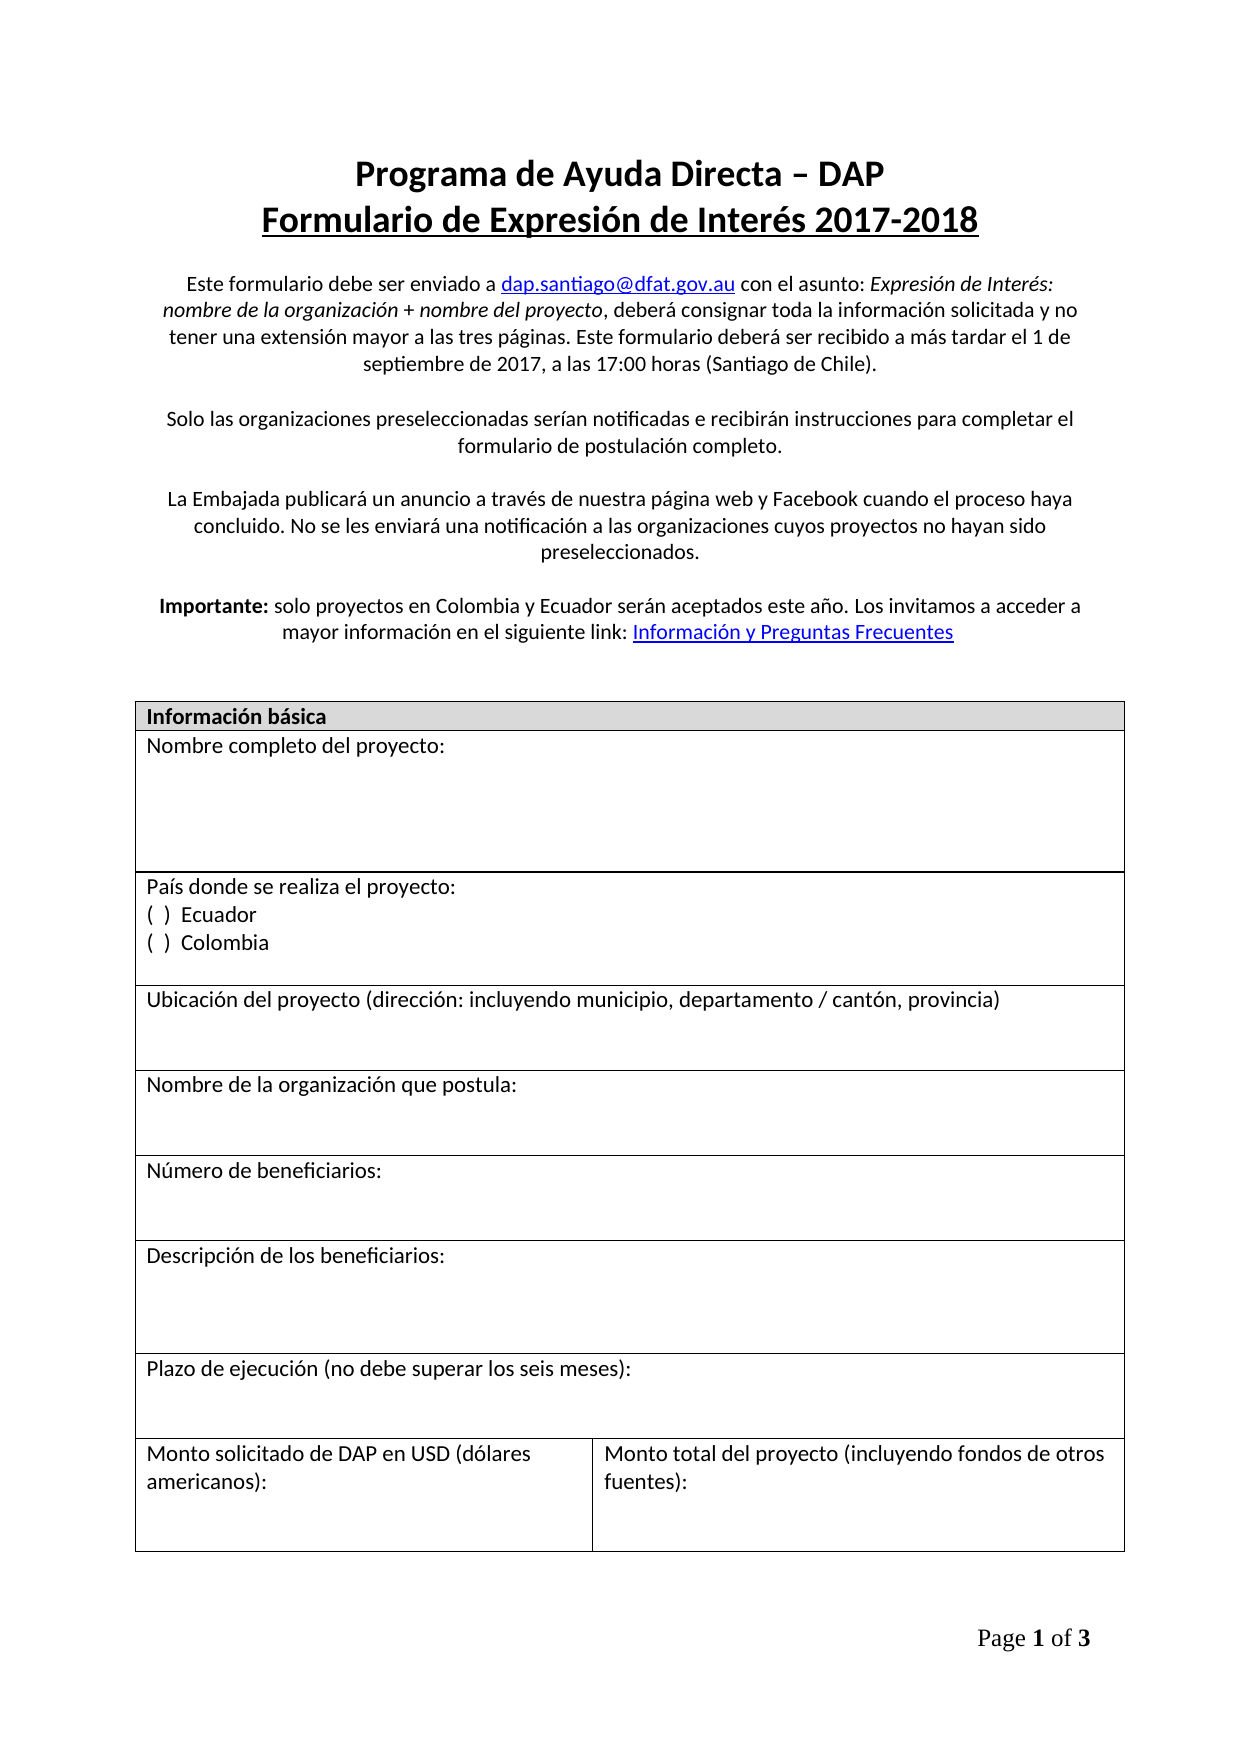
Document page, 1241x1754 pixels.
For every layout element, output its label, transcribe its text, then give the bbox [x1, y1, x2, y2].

text Programa de Ayuda Directa – DAP [150, 150, 1090, 196]
text Este formulario debe ser enviado a dap.santiago@dfat.gov.au con el asunto: Expresión de Interés: nombre de la organización + nombre del proyecto, deberá consignar toda la información solicitada y no tener una extensión mayor a las tres páginas. Este formulario deberá ser recibido a más tardar el 1 de septiembre de 2017, a las 17:00 horas (Santiago de Chile). [150, 270, 1090, 376]
text Formulario de Expresión de Interés 2017-2018 [150, 196, 1090, 242]
text Importante: solo proyectos en Colombia y Ecuador serán aceptados este año. Los invitamos a acceder a mayor información en el siguiente link: Información y Preguntas Frecuentes [150, 592, 1090, 645]
table_cell Ubicación del proyecto (dirección: incluyendo municipio, departamento / cantón, provincia) [136, 986, 1124, 1069]
table_cell Nombre de la organización que postula: [136, 1071, 1124, 1155]
text La Embajada publicará un anuncio a través de nuestra página web y Facebook cuando el proceso haya concluido. No se les enviará una notificación a las organizaciones cuyos proyectos no hayan sido preseleccionados. [150, 485, 1090, 565]
text Solo las organizaciones preseleccionadas serían notificadas e recibirán instrucciones para completar el formulario de postulación completo. [150, 405, 1090, 458]
table_cell Número de beneficiarios: [136, 1156, 1124, 1240]
table_cell Nombre completo del proyecto: [136, 731, 1124, 871]
table_cell Monto solicitado de DAP en USD (dólares americanos): [136, 1439, 592, 1551]
table_cell Plazo de ejecución (no debe superar los seis meses): [136, 1354, 1124, 1438]
table_cell País donde se realiza el proyecto: ( ) Ecuador ( ) Colombia [136, 873, 1124, 984]
table_header Información básica [136, 702, 1124, 730]
table_cell Monto total del proyecto (incluyendo fondos de otros fuentes): [593, 1439, 1124, 1551]
table_cell Descripción de los beneficiarios: [136, 1241, 1124, 1353]
